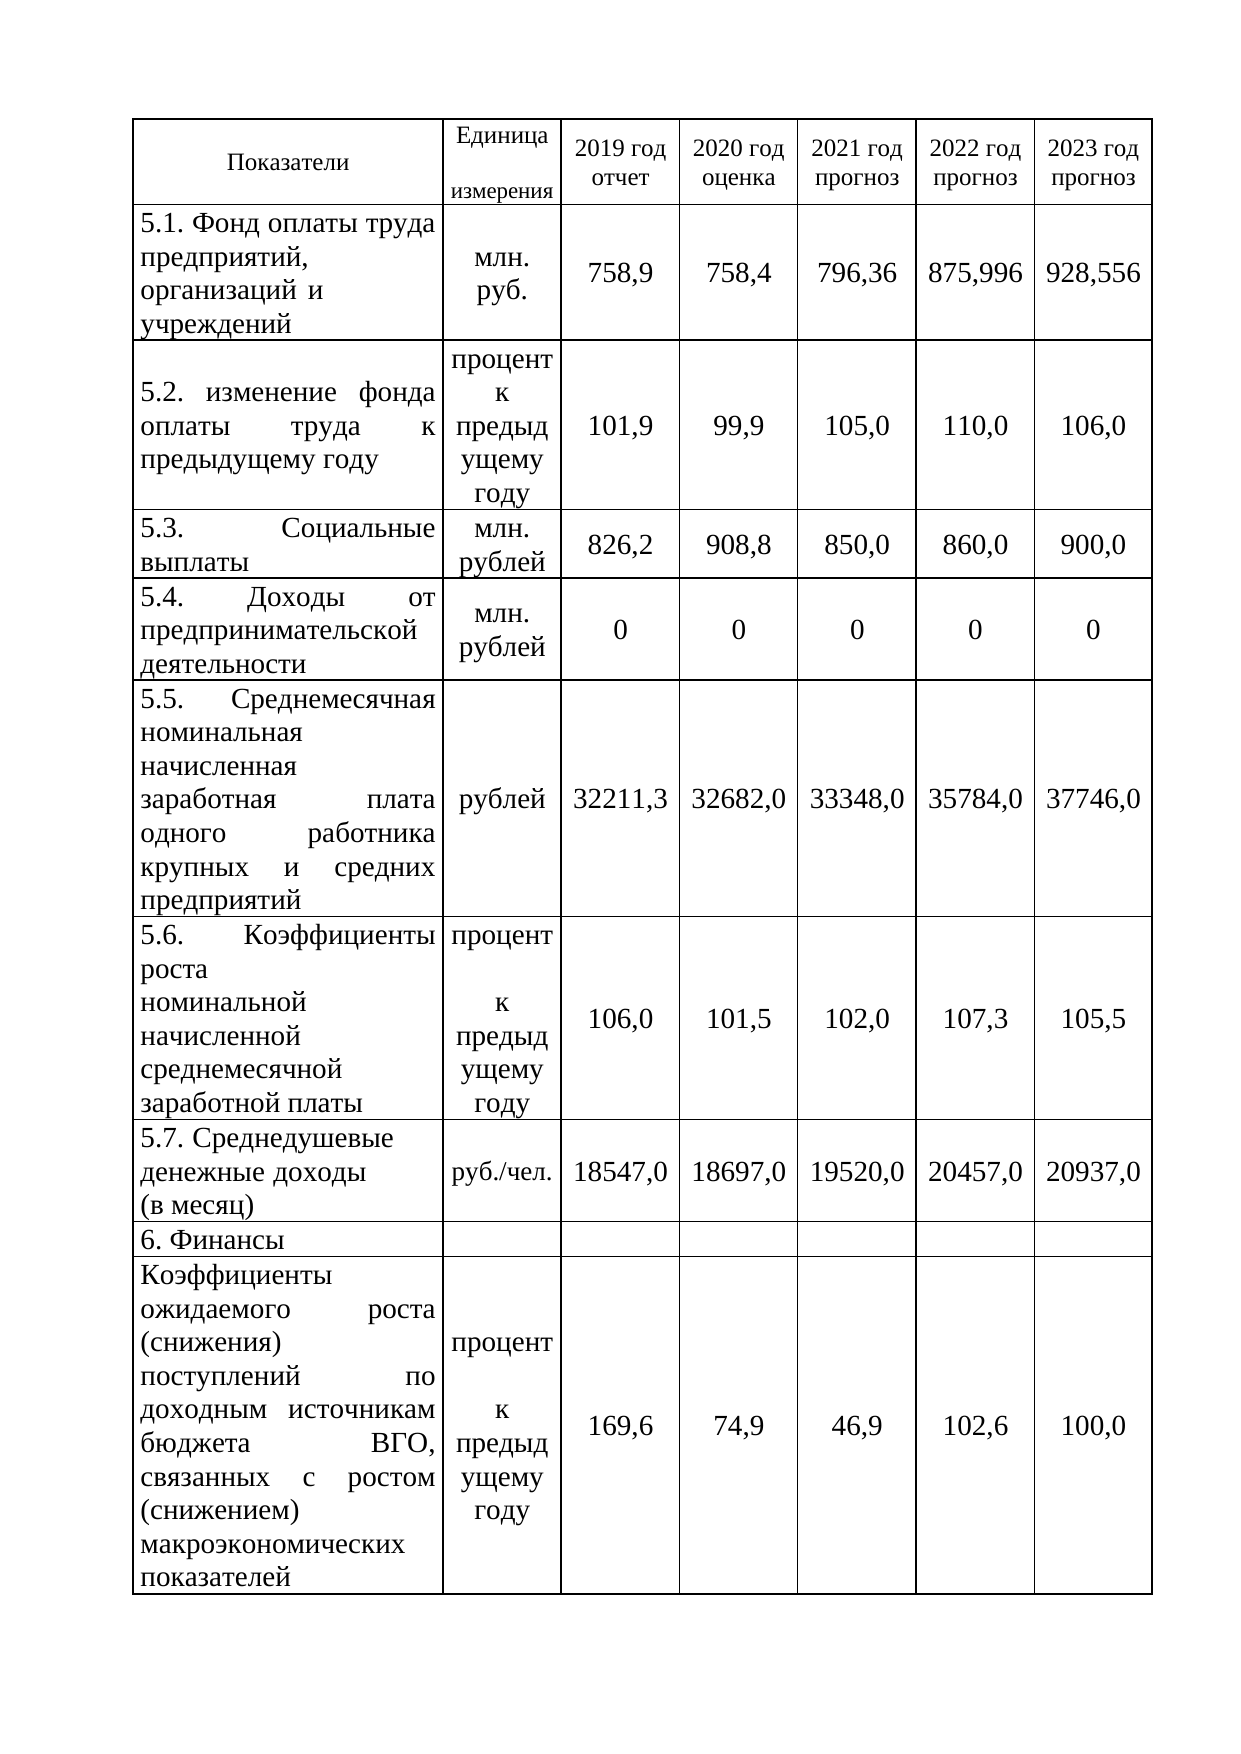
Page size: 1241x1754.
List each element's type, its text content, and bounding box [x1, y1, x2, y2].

table_cell Коэффициенты ожидаемого роста (снижения) поступлений по доходным источникам бюджета ВГО, связанных с ростом (снижением) макроэкономических показателей [134, 1257, 442, 1593]
table_cell 5.6. Коэффициенты роста номинальной начисленной среднемесячной заработной платы [134, 917, 442, 1118]
table_cell [444, 1222, 560, 1256]
table_cell 826,2 [562, 510, 679, 577]
table_header 2019 год отчет [562, 120, 679, 203]
table_cell млн. рублей [444, 510, 560, 577]
table_cell 99,9 [680, 341, 797, 508]
table_cell 0 [917, 579, 1034, 679]
table_cell млн. руб. [444, 205, 560, 339]
table_cell 105,5 [1035, 917, 1151, 1118]
table_cell [917, 1222, 1034, 1256]
table_cell [562, 1222, 679, 1256]
table_cell 6. Финансы [134, 1222, 442, 1256]
table_cell 0 [562, 579, 679, 679]
table_cell 796,36 [798, 205, 915, 339]
table_header 2022 год прогноз [917, 120, 1034, 203]
table_cell 19520,0 [798, 1120, 915, 1221]
table_cell 5.2. изменение фонда оплаты труда к предыдущему году [134, 341, 442, 508]
table_cell 850,0 [798, 510, 915, 577]
table_cell процент к предыдущему году [444, 341, 560, 508]
table_cell 0 [798, 579, 915, 679]
table_cell 0 [680, 579, 797, 679]
table_cell 860,0 [917, 510, 1034, 577]
table_cell 5.3. Социальные выплаты [134, 510, 442, 577]
table_cell 46,9 [798, 1257, 915, 1593]
table_cell 35784,0 [917, 681, 1034, 916]
table_header 2020 год оценка [680, 120, 797, 203]
table_cell руб./чел. [444, 1120, 560, 1221]
table_cell 102,6 [917, 1257, 1034, 1593]
table_cell 107,3 [917, 917, 1034, 1118]
table_cell 106,0 [562, 917, 679, 1118]
table_header Единица измерения [444, 120, 560, 203]
table_header 2021 год прогноз [798, 120, 915, 203]
table_cell процент к предыдущему году [444, 1257, 560, 1593]
table_header Показатели [134, 120, 442, 203]
table_header 2023 год прогноз [1035, 120, 1151, 203]
table_cell 74,9 [680, 1257, 797, 1593]
table_cell 758,9 [562, 205, 679, 339]
table_cell [798, 1222, 915, 1256]
table_cell 20457,0 [917, 1120, 1034, 1221]
table_cell 928,556 [1035, 205, 1151, 339]
table_cell 0 [1035, 579, 1151, 679]
table_cell 900,0 [1035, 510, 1151, 577]
table_cell 33348,0 [798, 681, 915, 916]
table_cell 101,5 [680, 917, 797, 1118]
table_cell рублей [444, 681, 560, 916]
table_cell 106,0 [1035, 341, 1151, 508]
table_cell [1035, 1222, 1151, 1256]
table_cell процент к предыдущему году [444, 917, 560, 1118]
table_cell 105,0 [798, 341, 915, 508]
table_cell 5.4. Доходы от предпринимательской деятельности [134, 579, 442, 679]
table_cell 32682,0 [680, 681, 797, 916]
table_cell 875,996 [917, 205, 1034, 339]
table_cell 758,4 [680, 205, 797, 339]
table_cell 5.1. Фонд оплаты труда предприятий, организаций и учреждений [134, 205, 442, 339]
table_cell 102,0 [798, 917, 915, 1118]
table_cell 18547,0 [562, 1120, 679, 1221]
table_cell 169,6 [562, 1257, 679, 1593]
table_cell 908,8 [680, 510, 797, 577]
table_cell 18697,0 [680, 1120, 797, 1221]
table_cell 37746,0 [1035, 681, 1151, 916]
table_cell 110,0 [917, 341, 1034, 508]
table_cell 5.7. Среднедушевые денежные доходы (в месяц) [134, 1120, 442, 1221]
table_cell [680, 1222, 797, 1256]
table_cell 5.5. Среднемесячная номинальная начисленная заработная плата одного работника крупных и средних предприятий [134, 681, 442, 916]
table_cell млн. рублей [444, 579, 560, 679]
table_cell 20937,0 [1035, 1120, 1151, 1221]
table_cell 100,0 [1035, 1257, 1151, 1593]
table_cell 101,9 [562, 341, 679, 508]
table_cell 32211,3 [562, 681, 679, 916]
